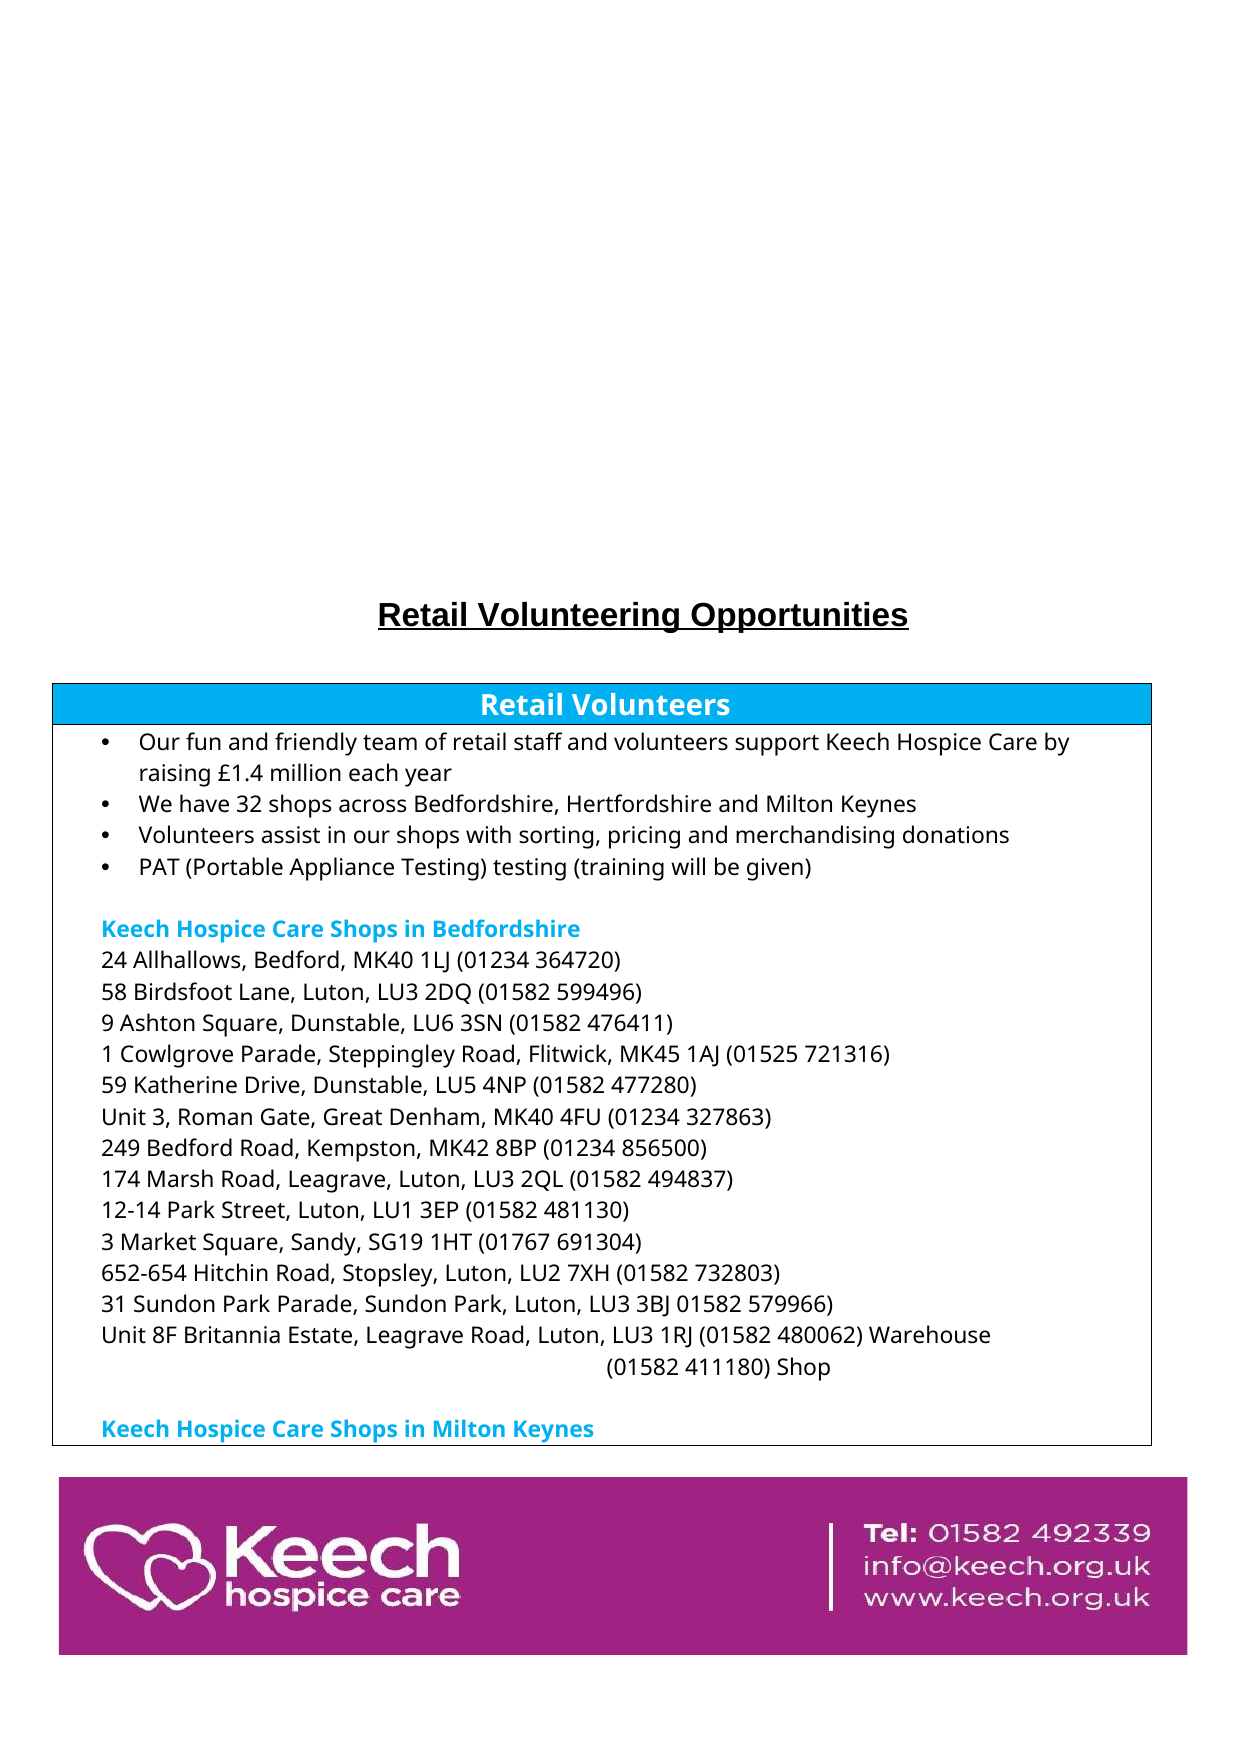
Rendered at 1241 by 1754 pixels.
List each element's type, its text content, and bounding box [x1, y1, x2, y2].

picture [58, 1477, 1188, 1655]
text Retail Volunteering Opportunities [284, 595, 927, 633]
table_header Retail Volunteers [53, 684, 1151, 724]
